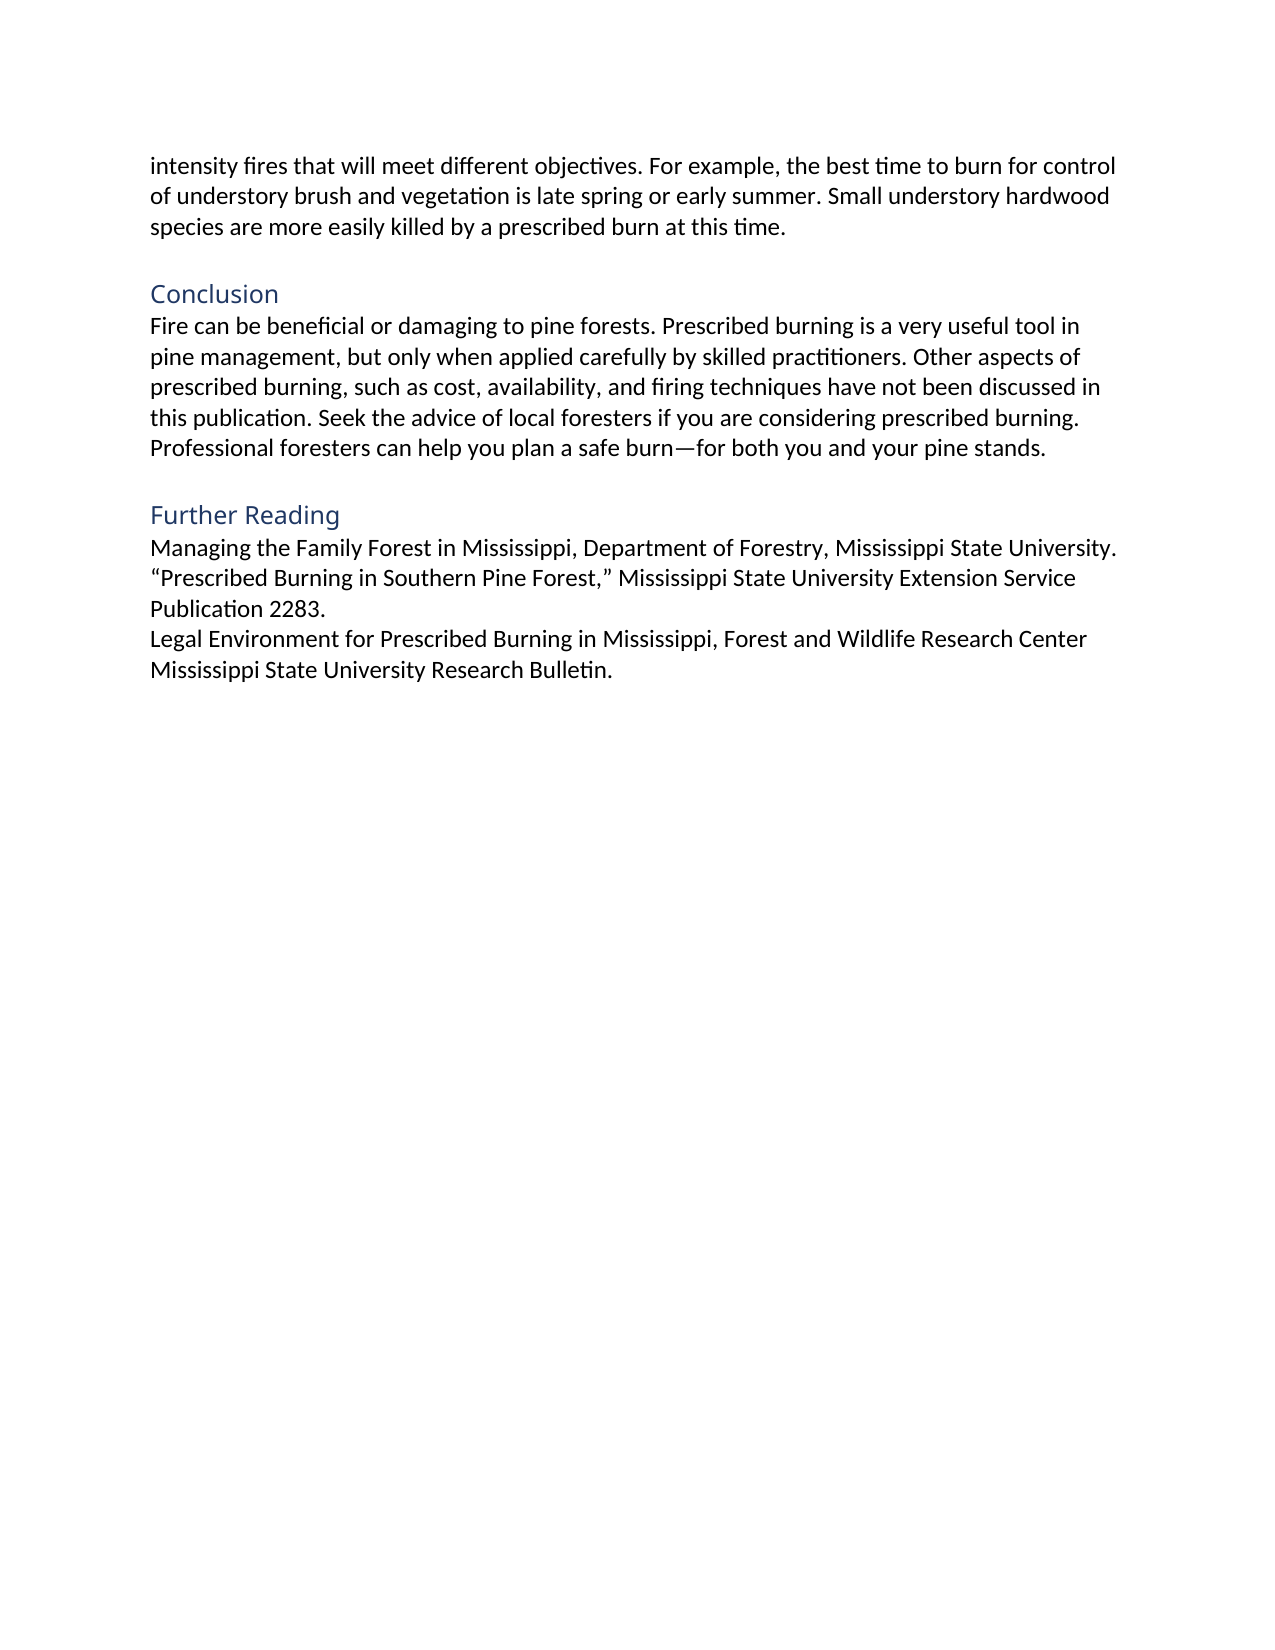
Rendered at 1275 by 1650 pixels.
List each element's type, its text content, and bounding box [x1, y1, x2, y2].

text “Prescribed Burning in Southern Pine Forest,” Mississippi State University Extension Service Publication 2283. [150, 562, 1125, 623]
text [150, 150, 1125, 242]
subtitle Further Reading [150, 498, 1125, 532]
text Legal Environment for Prescribed Burning in Mississippi, Forest and Wildlife Research Center Mississippi State University Research Bulletin. [150, 623, 1125, 684]
text Managing the Family Forest in Mississippi, Department of Forestry, Mississippi State University. [150, 532, 1125, 562]
subtitle Conclusion [150, 276, 1125, 310]
text Fire can be beneficial or damaging to pine forests. Prescribed burning is a very useful tool in pine management, but only when applied carefully by skilled practitioners. Other aspects of prescribed burning, such as cost, availability, and firing techniques have not been discussed in this publication. Seek the advice of local foresters if you are considering prescribed burning. Professional foresters can help you plan a safe burn—for both you and your pine stands. [150, 310, 1125, 463]
